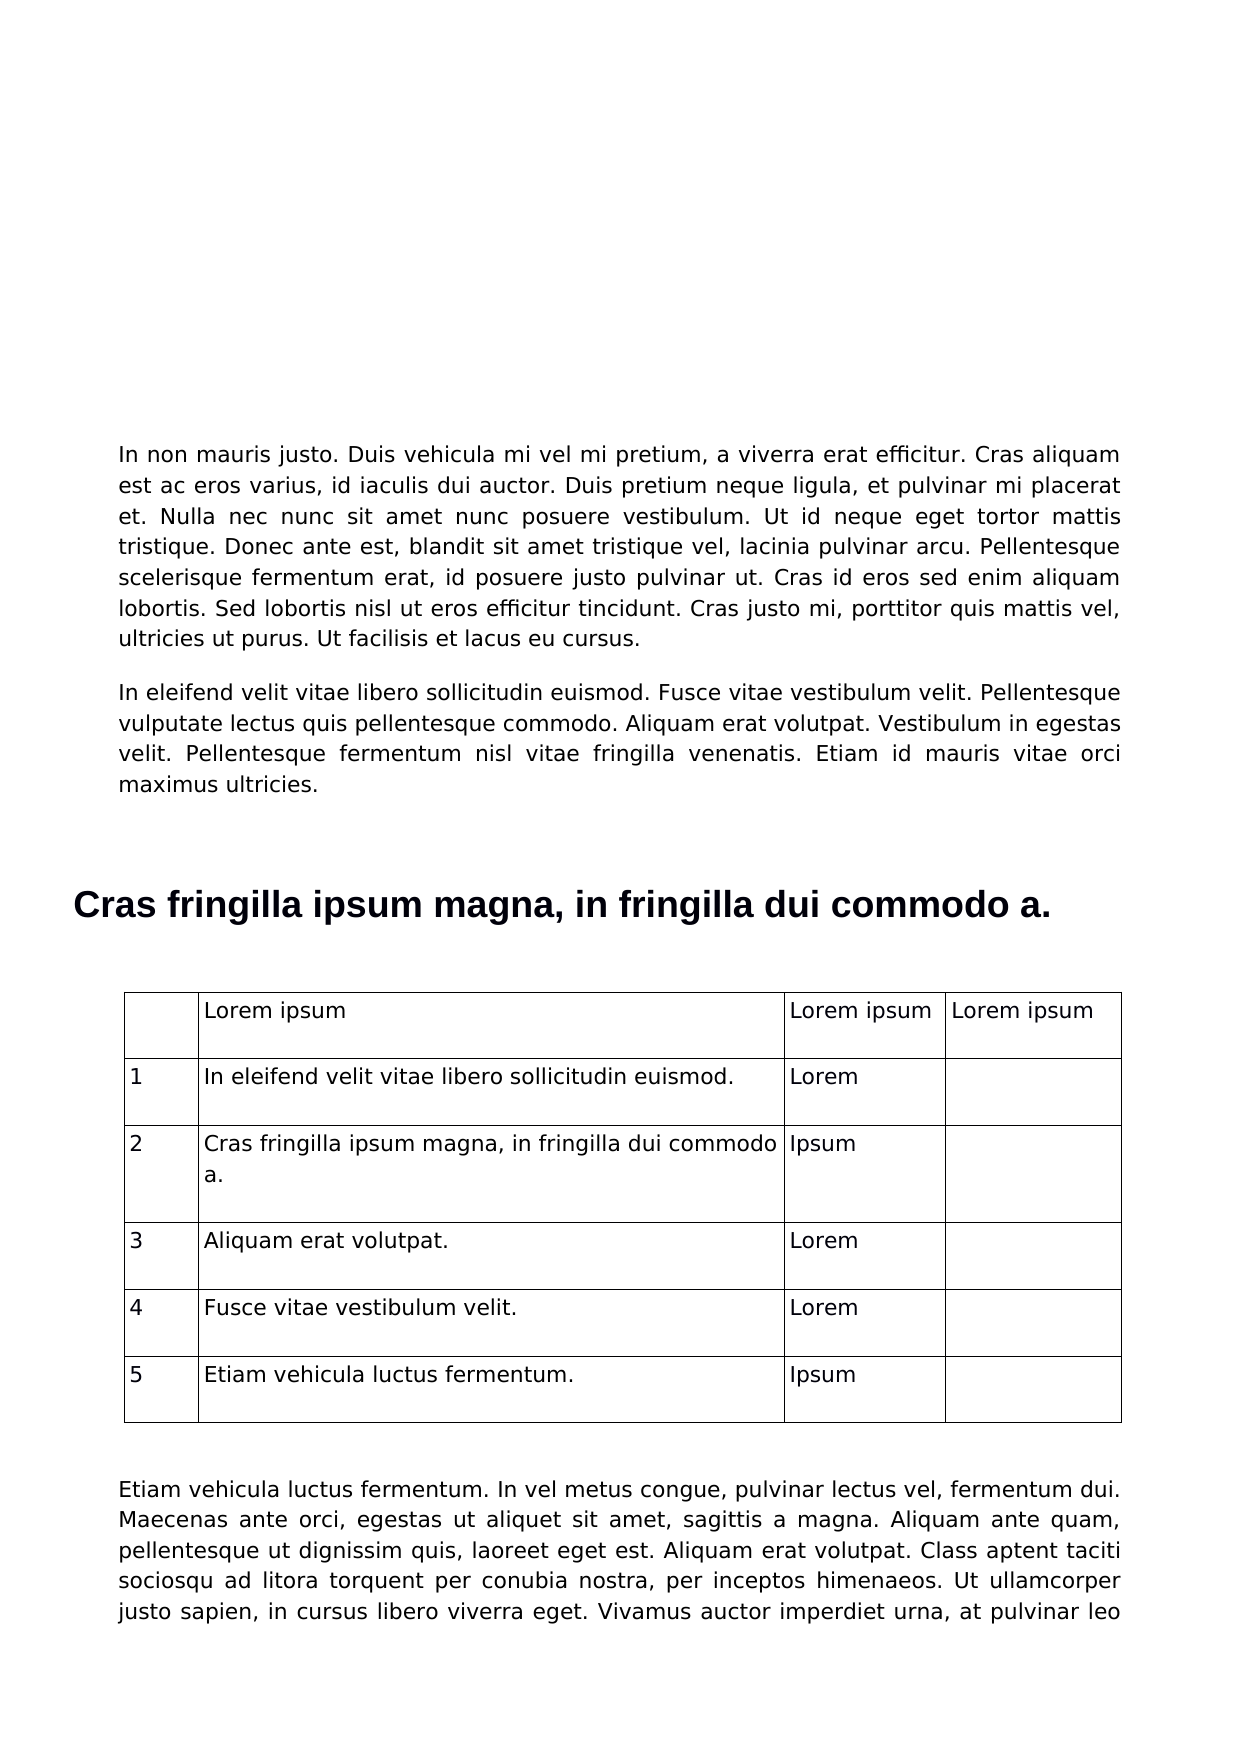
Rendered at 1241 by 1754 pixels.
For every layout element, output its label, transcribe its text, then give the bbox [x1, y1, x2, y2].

table_cell [946, 1290, 1121, 1356]
table_cell In eleifend velit vitae libero sollicitudin euismod. [199, 1059, 784, 1125]
table_header [125, 993, 198, 1058]
table_header Lorem ipsum [785, 993, 945, 1058]
table_cell Aliquam erat volutpat. [199, 1223, 784, 1289]
table_cell [946, 1357, 1121, 1422]
table_cell Ipsum [785, 1126, 945, 1222]
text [118, 1477, 1122, 1625]
table_cell 3 [125, 1223, 198, 1289]
table_cell [946, 1059, 1121, 1125]
subtitle Cras fringilla ipsum magna, in fringilla dui commodo a. [73, 882, 1122, 925]
table_cell 2 [125, 1126, 198, 1222]
text In non mauris justo. Duis vehicula mi vel mi pretium, a viverra erat efficitur. Cras aliquam est ac eros varius, id iaculis dui auctor. Duis pretium neque ligula, et pulvinar mi placerat et. Nulla nec nunc sit amet nunc posuere vestibulum. Ut id neque eget tortor mattis tristique. Donec ante est, blandit sit amet tristique vel, lacinia pulvinar arcu. Pellentesque scelerisque fermentum erat, id posuere justo pulvinar ut. Cras id eros sed enim aliquam lobortis. Sed lobortis nisl ut eros efficitur tincidunt. Cras justo mi, porttitor quis mattis vel, ultricies ut purus. Ut facilisis et lacus eu cursus. [118, 442, 1122, 652]
table_cell 1 [125, 1059, 198, 1125]
table_cell Etiam vehicula luctus fermentum. [199, 1357, 784, 1422]
table_cell Cras fringilla ipsum magna, in fringilla dui commodo a. [199, 1126, 784, 1222]
table_cell [946, 1223, 1121, 1289]
table_cell 5 [125, 1357, 198, 1422]
table_cell Lorem [785, 1223, 945, 1289]
text In eleifend velit vitae libero sollicitudin euismod. Fusce vitae vestibulum velit. Pellentesque vulputate lectus quis pellentesque commodo. Aliquam erat volutpat. Vestibulum in egestas velit. Pellentesque fermentum nisl vitae fringilla venenatis. Etiam id mauris vitae orci maximus ultricies. [118, 680, 1122, 798]
table_cell Lorem [785, 1059, 945, 1125]
table_cell Ipsum [785, 1357, 945, 1422]
table_cell Fusce vitae vestibulum velit. [199, 1290, 784, 1356]
table_cell 4 [125, 1290, 198, 1356]
table_cell [946, 1126, 1121, 1222]
table_header Lorem ipsum [199, 993, 784, 1058]
table_cell Lorem [785, 1290, 945, 1356]
table_header Lorem ipsum [946, 993, 1121, 1058]
